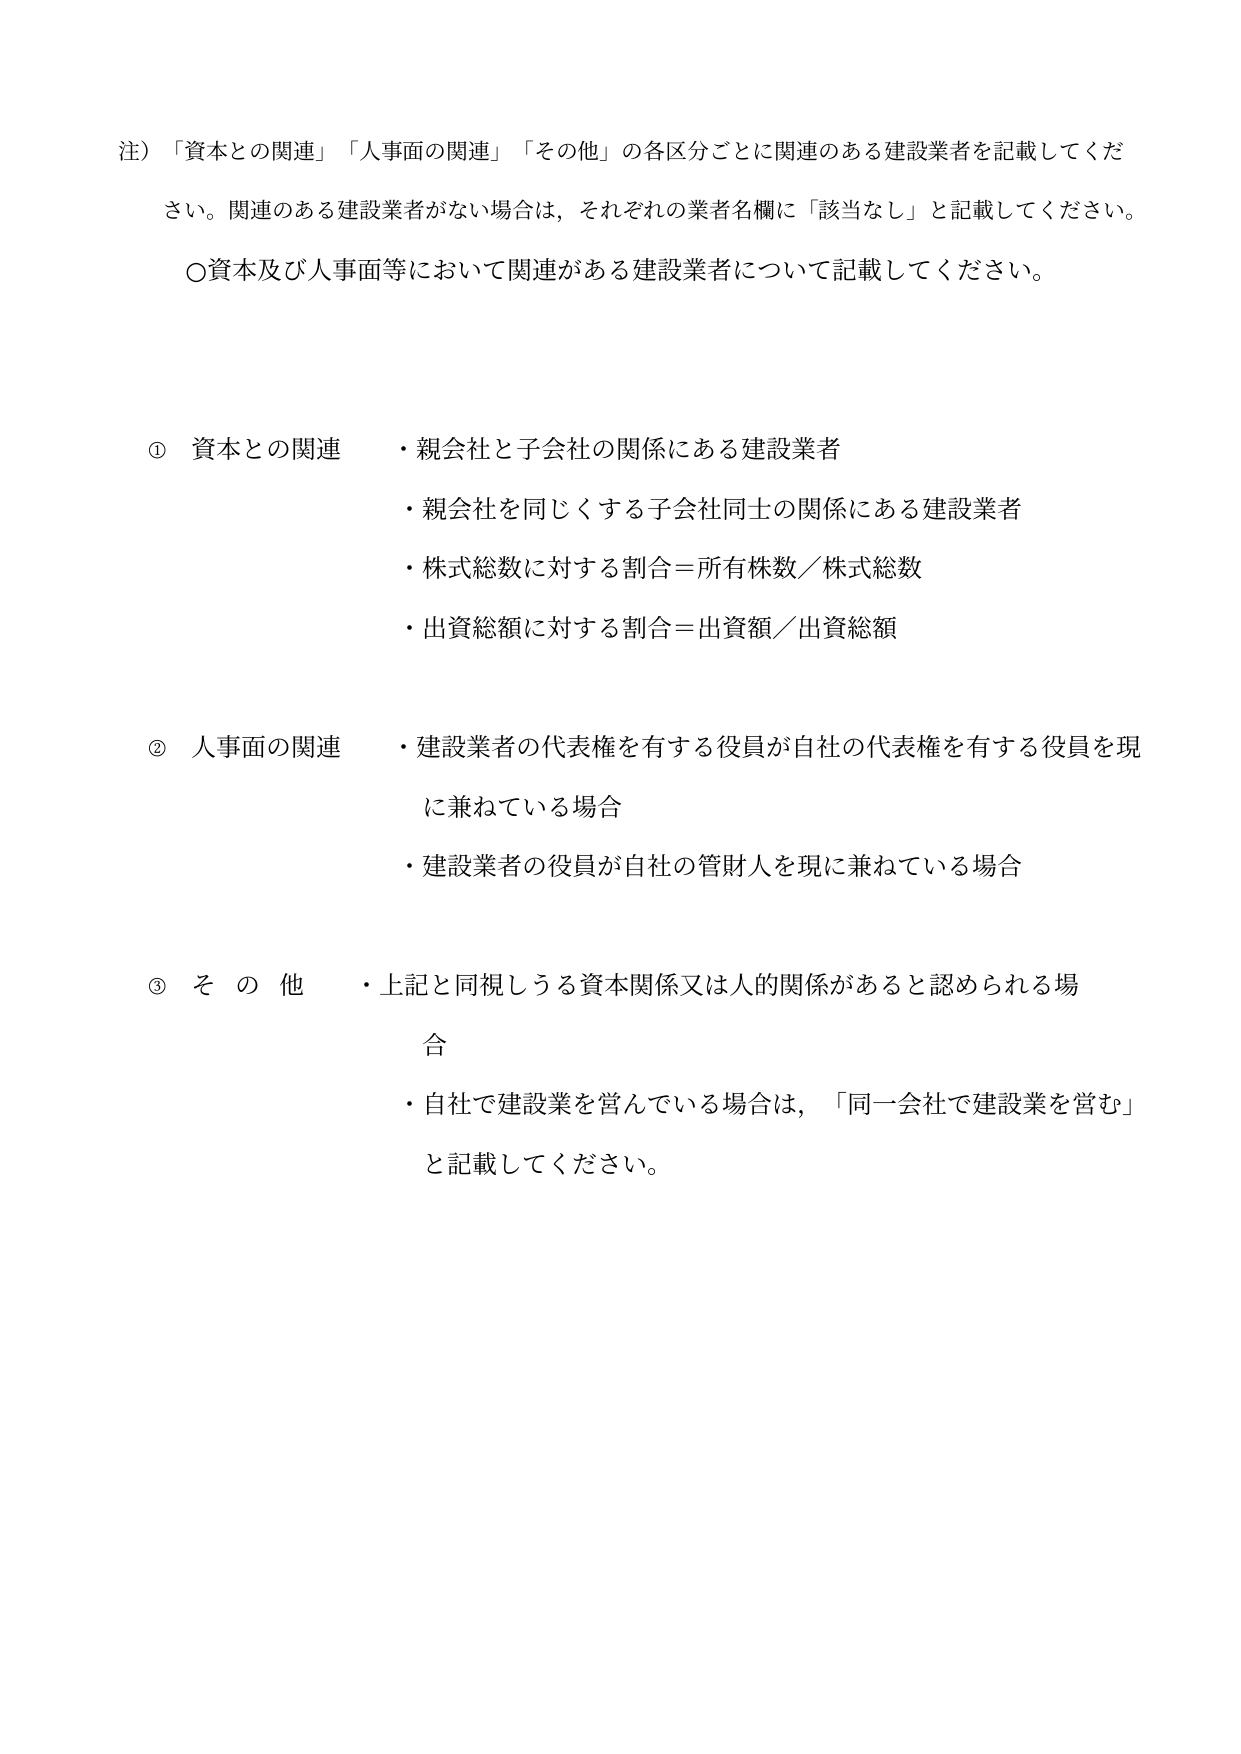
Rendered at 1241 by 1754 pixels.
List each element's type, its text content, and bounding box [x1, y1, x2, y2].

text ・親会社を同じくする子会社同士の関係にある建設業者 [148, 478, 1146, 537]
text ③ その他 ・上記と同視しうる資本関係又は人的関係があると認められる場 [148, 954, 1146, 1014]
text 注）「資本との関連」「人事面の関連」「その他」の各区分ごとに関連のある建設業者を記載してください。関連のある建設業者がない場合は，それぞれの業者名欄に「該当なし」と記載してください。 [118, 120, 1146, 239]
text ① 資本との関連 ・親会社と子会社の関係にある建設業者 [148, 418, 1146, 478]
text ○資本及び人事面等において関連がある建設業者について記載してください。 [185, 239, 1146, 358]
text ② 人事面の関連 ・建設業者の代表権を有する役員が自社の代表権を有する役員を現に兼ねている場合 [148, 716, 1146, 835]
text ・株式総数に対する割合＝所有株数／株式総数 [148, 537, 1146, 597]
text ・出資総額に対する割合＝出資額／出資総額 [148, 597, 1146, 656]
text ・建設業者の役員が自社の管財人を現に兼ねている場合 [148, 835, 1146, 895]
text ・自社で建設業を営んでいる場合は，「同一会社で建設業を営む」 [323, 1073, 1152, 1133]
text と記載してください。 [323, 1133, 1152, 1193]
text 合 [148, 1014, 1146, 1073]
